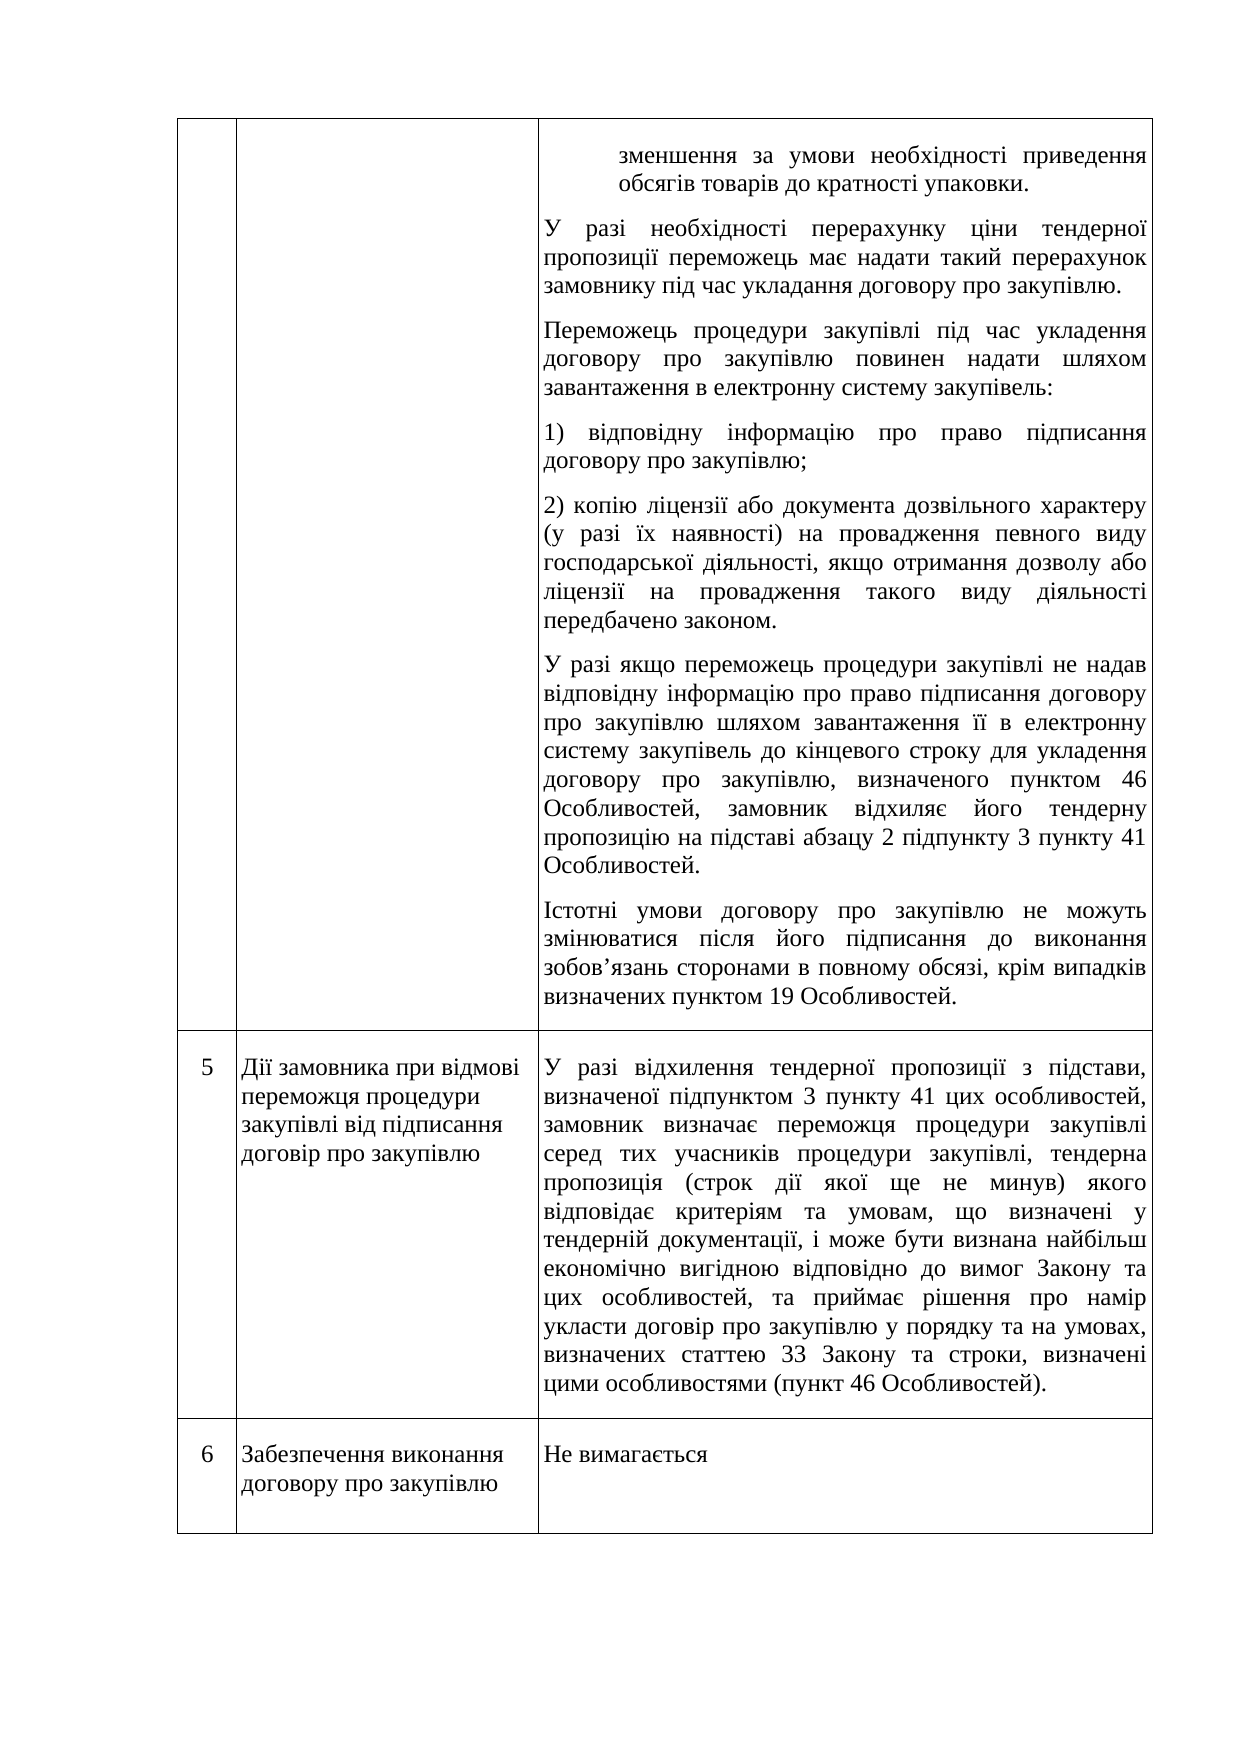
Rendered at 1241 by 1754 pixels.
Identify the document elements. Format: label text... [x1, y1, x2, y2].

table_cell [539, 119, 1152, 1030]
table_cell 4 [178, 119, 236, 1030]
table_cell 5 [178, 1031, 236, 1418]
table_cell Не вимагається [539, 1419, 1152, 1533]
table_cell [237, 119, 538, 1030]
table_cell Дії замовника при відмові переможця процедури закупівлі від підписання договір про закупівлю [237, 1031, 538, 1418]
table_cell 6 [178, 1419, 236, 1533]
table_cell Забезпечення виконання договору про закупівлю [237, 1419, 538, 1533]
table_cell У разі відхилення тендерної пропозиції з підстави, визначеної підпунктом 3 пункту 41 цих особливостей, замовник визначає переможця процедури закупівлі серед тих учасників процедури закупівлі, тендерна пропозиція (строк дії якої ще не минув) якого відповідає критеріям та умовам, що визначені у тендерній документації, і може бути визнана найбільш економічно вигідною відповідно до вимог Закону та цих особливостей, та приймає рішення про намір укласти договір про закупівлю у порядку та на умовах, визначених статтею 33 Закону та строки, визначені цими особливостями (пункт 46 Особливостей). [539, 1031, 1152, 1418]
